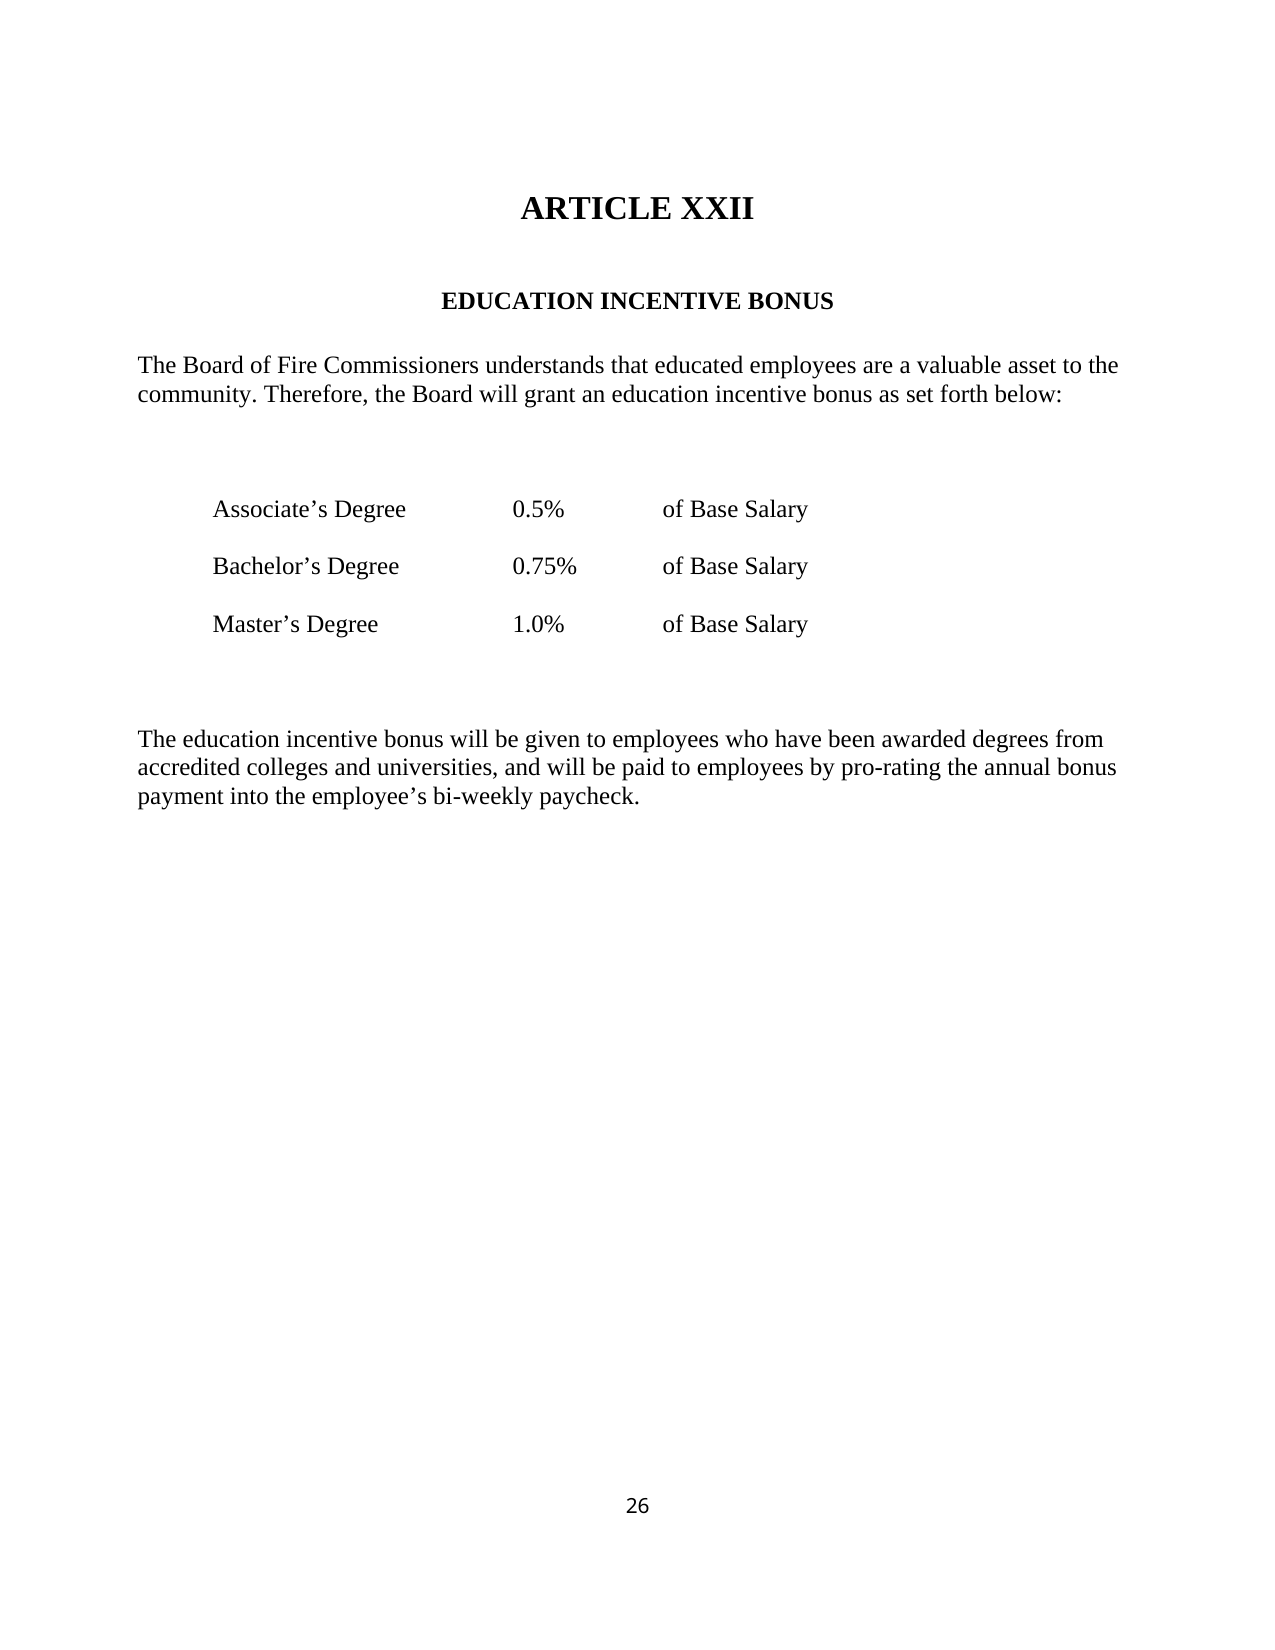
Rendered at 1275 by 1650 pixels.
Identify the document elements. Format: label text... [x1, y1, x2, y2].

text The education incentive bonus will be given to employees who have been awarded degrees from accredited colleges and universities, and will be paid to employees by pro-rating the annual bonus payment into the employee’s bi-weekly paycheck. [137, 724, 1137, 810]
subtitle EDUCATION INCENTIVE BONUS [137, 286, 1137, 315]
subtitle ARTICLE XXII [137, 188, 1137, 227]
text The Board of Fire Commissioners understands that educated employees are a valuable asset to the community. Therefore, the Board will grant an education incentive bonus as set forth below: [137, 350, 1137, 407]
text Bachelor’s Degree 0.75% of Base Salary [137, 551, 1137, 580]
text Associate’s Degree 0.5% of Base Salary [137, 494, 1137, 522]
text Master’s Degree 1.0% of Base Salary [137, 609, 1137, 637]
